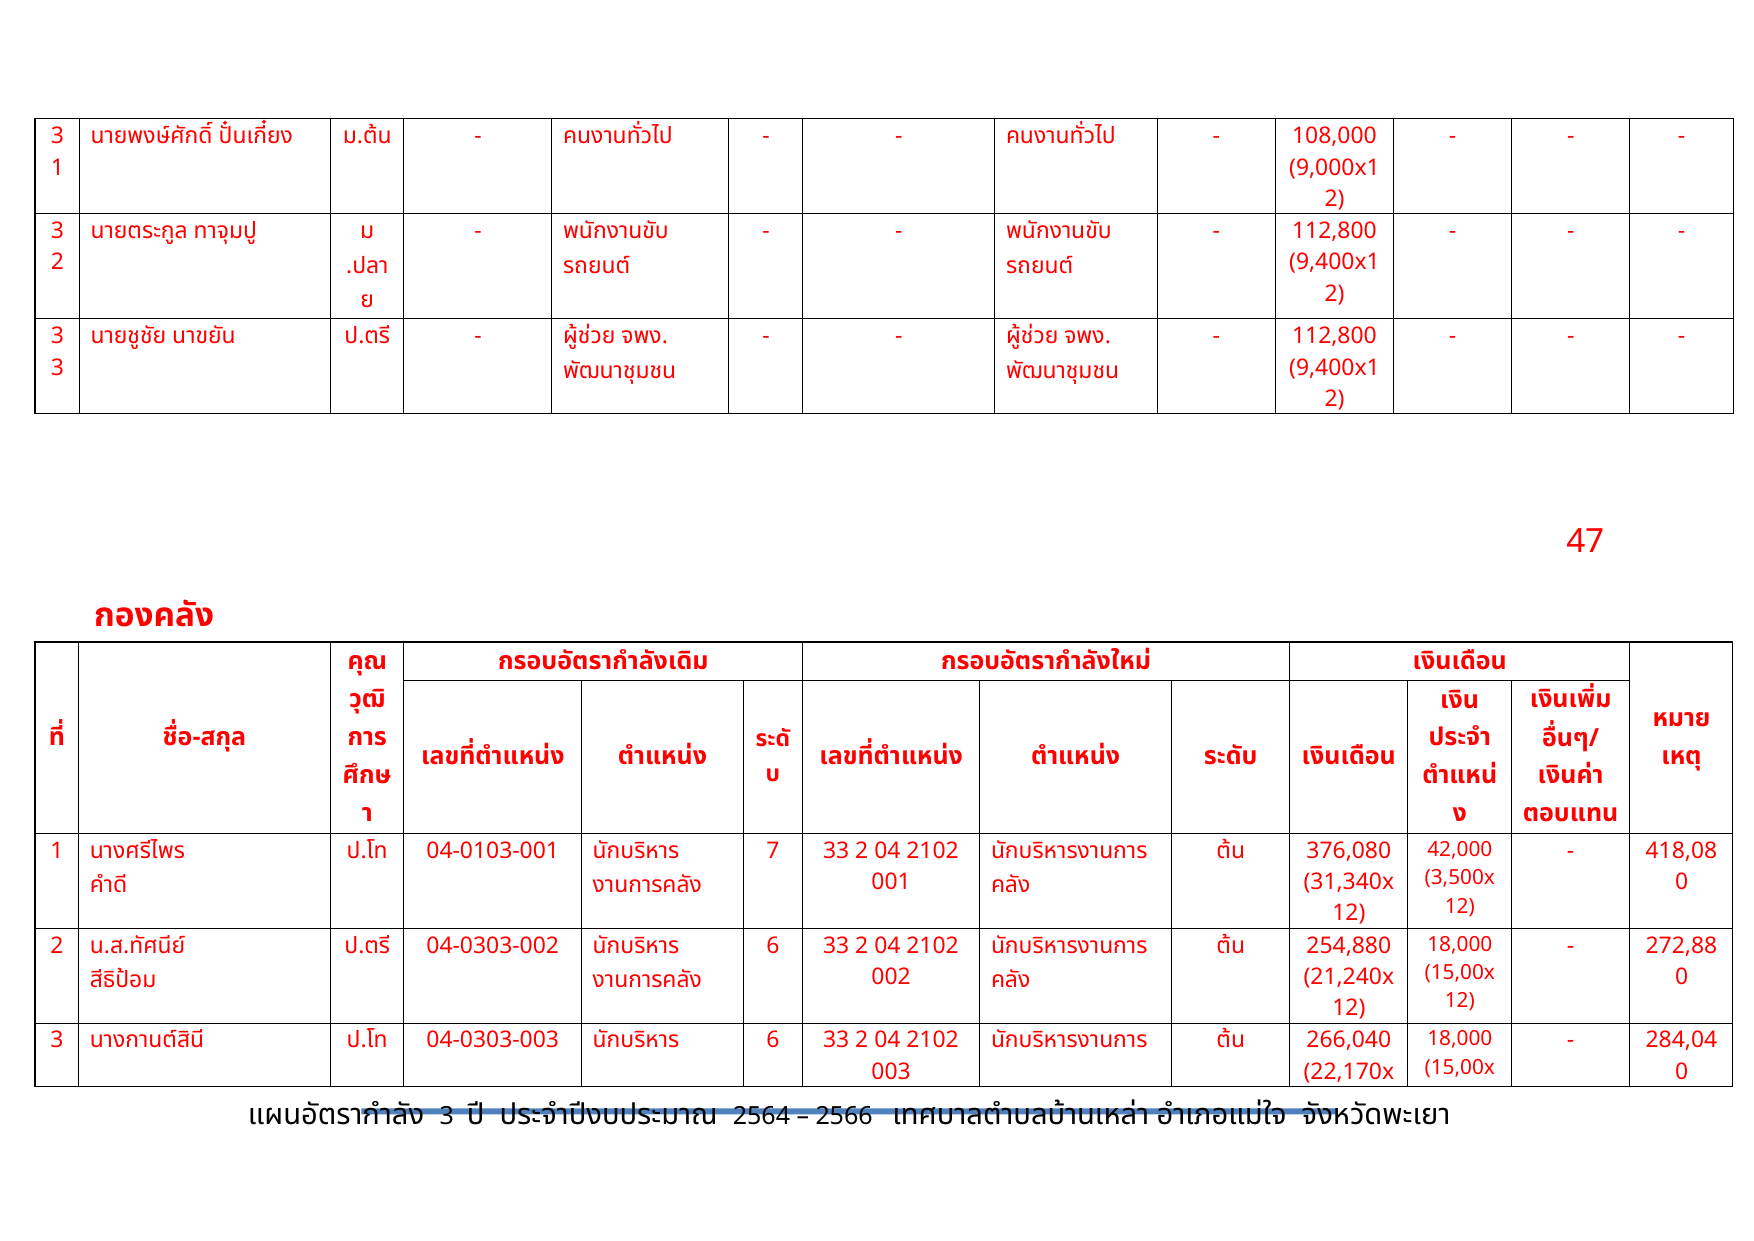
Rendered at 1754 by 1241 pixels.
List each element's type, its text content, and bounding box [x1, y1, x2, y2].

table_cell 33 [36, 319, 79, 413]
table_cell 33 2 04 2102 002 [803, 929, 979, 1022]
table_cell - [803, 119, 994, 213]
table_cell 04-0303-003 [404, 1024, 581, 1086]
table_cell 254,880 (21,240x12) [1290, 929, 1407, 1022]
table_header หมาย เหตุ [1630, 643, 1732, 833]
table_cell เลขที่ตำแหน่ง [803, 681, 979, 833]
table_cell ผู้ช่วย จพง. พัฒนาชุมชน [995, 319, 1157, 413]
table_cell - [1158, 214, 1275, 318]
table_cell คนงานทั่วไป [995, 119, 1157, 213]
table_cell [79, 1024, 330, 1086]
table_header ที่ [36, 643, 78, 833]
table_cell - [1512, 119, 1629, 213]
table_cell 18,000 (15,00x12) [1408, 1024, 1511, 1086]
table_cell - [1394, 214, 1511, 318]
table_cell ต้น [1172, 834, 1289, 928]
table_cell 33 2 04 2102 001 [803, 834, 979, 928]
table_header กรอบอัตรากำลังใหม่ [803, 643, 1289, 680]
table_cell พนักงานขับรถยนต์ [995, 214, 1157, 318]
table_header ชื่อ-สกุล [79, 643, 330, 833]
table_cell - [729, 319, 802, 413]
table_cell ป.ตรี [331, 929, 403, 1022]
table_cell นางศรีไพร คำดี [79, 834, 330, 928]
table_cell นักบริหารงานการคลัง [980, 834, 1171, 928]
table_cell นายพงษ์ศักดิ์ ปั๋นเกี๋ยง [80, 119, 330, 213]
table_cell นักบริหารงานการคลัง [980, 929, 1171, 1022]
table_cell - [1158, 319, 1275, 413]
table_cell เงินเพิ่มอื่นๆ/ เงินค่าตอบแทน [1512, 681, 1629, 833]
table_cell 2 [36, 929, 78, 1022]
table_cell คนงานทั่วไป [552, 119, 728, 213]
table_cell เงินประจำตำแหน่ง [1408, 681, 1511, 833]
table_cell นักบริหารงานการคลัง [582, 1024, 743, 1086]
table_cell นักบริหารงานการคลัง [980, 1024, 1171, 1086]
table_cell - [1394, 319, 1511, 413]
table_cell ต้น [1172, 929, 1289, 1022]
table_cell - [404, 214, 551, 318]
table_cell ป.ตรี [331, 319, 403, 413]
table_cell ม.ปลาย [331, 214, 403, 318]
table_cell - [803, 319, 994, 413]
table_cell เงินเดือน [1290, 681, 1407, 833]
table_cell 6 [744, 929, 802, 1022]
table_cell ผู้ช่วย จพง. พัฒนาชุมชน [552, 319, 728, 413]
table_cell 266,040 (22,170x12) [1290, 1024, 1407, 1086]
table_header คุณวุฒิ การศึกษา [331, 643, 403, 833]
table_cell 32 [36, 214, 79, 318]
table_cell - [1512, 319, 1629, 413]
table_cell - [1512, 1024, 1629, 1086]
table_cell 3 [36, 1024, 78, 1086]
table_cell - [1630, 214, 1733, 318]
table_cell - [1512, 929, 1629, 1022]
table_cell ป.โท [331, 834, 403, 928]
table_cell 04-0103-001 [404, 834, 581, 928]
table_cell - [1512, 214, 1629, 318]
table_cell นักบริหารงานการคลัง [582, 834, 743, 928]
table_cell 7 [744, 834, 802, 928]
table_cell พนักงานขับรถยนต์ [552, 214, 728, 318]
table_cell 376,080 (31,340x12) [1290, 834, 1407, 928]
table_cell ตำแหน่ง [582, 681, 743, 833]
table_cell 18,000 (15,00x12) [1408, 929, 1511, 1022]
table_cell 6 [744, 1024, 802, 1086]
table_cell 1 [36, 834, 78, 928]
table_cell - [803, 214, 994, 318]
table_cell - [1394, 119, 1511, 213]
table_cell เลขที่ตำแหน่ง [404, 681, 581, 833]
table_cell - [1630, 119, 1733, 213]
text กองคลัง [94, 591, 1604, 641]
table_cell 418,080 [1630, 834, 1732, 928]
table_cell - [729, 214, 802, 318]
table_cell 108,000 (9,000x12) [1276, 119, 1393, 213]
table_cell นายตระกูล ทาจุมปู [80, 214, 330, 318]
table_cell - [404, 319, 551, 413]
table_header เงินเดือน [1290, 643, 1629, 680]
table_cell 112,800 (9,400x12) [1276, 214, 1393, 318]
table_cell - [1512, 834, 1629, 928]
table_cell นักบริหารงานการคลัง [582, 929, 743, 1022]
text 47 [94, 459, 1604, 591]
table_cell - [1630, 319, 1733, 413]
table_cell น.ส.ทัศนีย์ สีธิป้อม [79, 929, 330, 1022]
table_cell ระดับ [1172, 681, 1289, 833]
table_cell 33 2 04 2102 003 [803, 1024, 979, 1086]
table_cell ตำแหน่ง [980, 681, 1171, 833]
table_cell 284,040 [1630, 1024, 1732, 1086]
table_cell ม.ต้น [331, 119, 403, 213]
table_cell - [404, 119, 551, 213]
table_cell 272,880 [1630, 929, 1732, 1022]
table_cell ป.โท [331, 1024, 403, 1086]
table_cell 42,000 (3,500x12) [1408, 834, 1511, 928]
table_cell ต้น [1172, 1024, 1289, 1086]
table_cell 04-0303-002 [404, 929, 581, 1022]
table_cell ระดับ [744, 681, 802, 833]
table_header กรอบอัตรากำลังเดิม [404, 643, 802, 680]
table_cell นายชูชัย นาขยัน [80, 319, 330, 413]
table_cell 31 [36, 119, 79, 213]
table_cell 112,800 (9,400x12) [1276, 319, 1393, 413]
table_cell - [729, 119, 802, 213]
table_cell - [1158, 119, 1275, 213]
